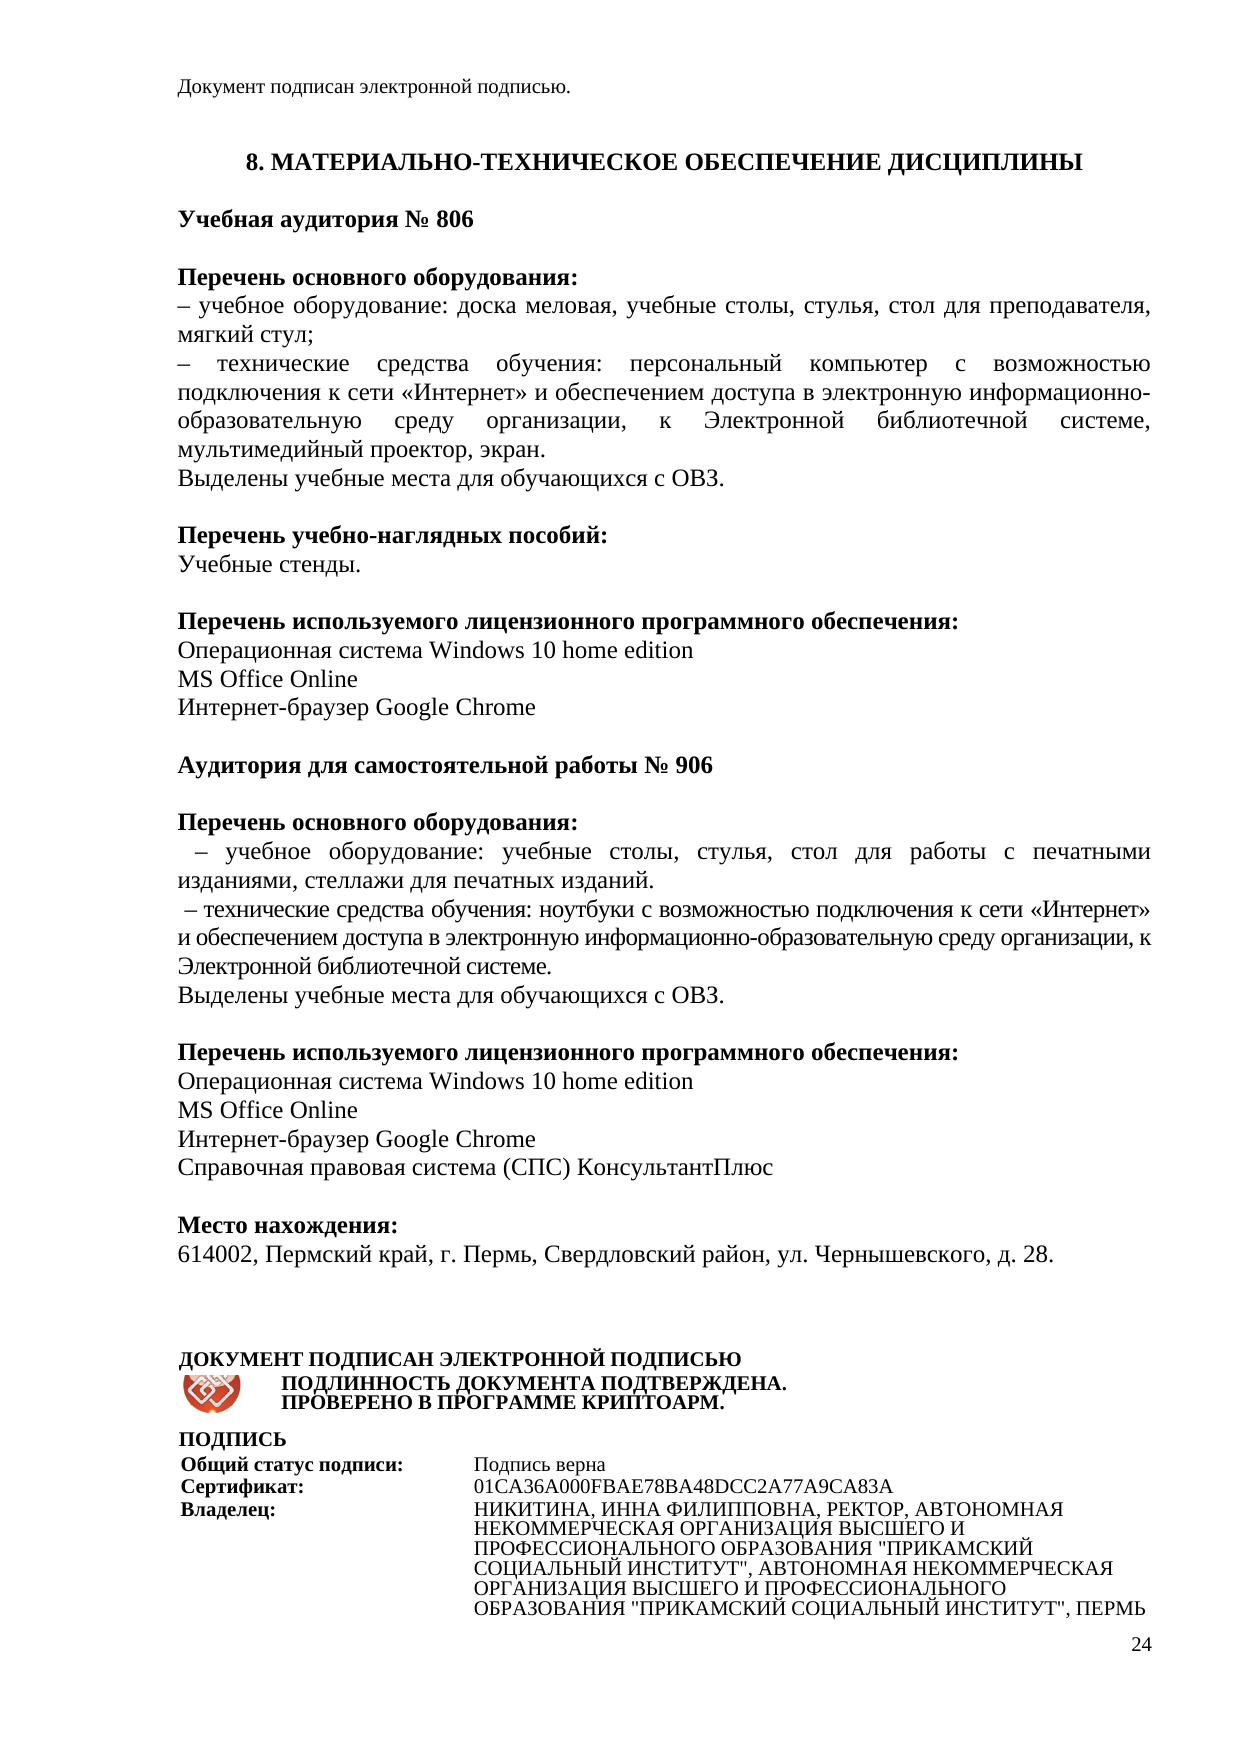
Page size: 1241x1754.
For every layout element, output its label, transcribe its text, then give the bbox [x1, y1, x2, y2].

text Перечень используемого лицензионного программного обеспечения: [177, 606, 1152, 635]
text Операционная система Windows 10 home edition [177, 1066, 1152, 1095]
text Справочная правовая система (СПС) КонсультантПлюс [177, 1152, 1152, 1181]
text Место нахождения: [177, 1210, 1152, 1239]
table_cell [177, 1452, 1152, 1623]
text – учебное оборудование: учебные столы, стулья, стол для работы с печатными изданиями, стеллажи для печатных изданий. [177, 836, 1152, 894]
text – учебное оборудование: доска меловая, учебные столы, стулья, стол для преподавателя, мягкий стул; [177, 291, 1152, 348]
text 614002, Пермский край, г. Пермь, Свердловский район, ул. Чернышевского, д. 28. [177, 1239, 1152, 1267]
picture [180, 1375, 243, 1416]
table_header ДОКУМЕНТ ПОДПИСАН ЭЛЕКТРОННОЙ ПОДПИСЬЮ [177, 1349, 1152, 1372]
text – технические средства обучения: ноутбуки с возможностью подключения к сети «Интернет» и обеспечением доступа в электронную информационно-образовательную среду организации, к Электронной библиотечной системе. [177, 894, 1152, 980]
text MS Office Online [177, 1095, 1152, 1124]
text – технические средства обучения: персональный компьютер с возможностью подключения к сети «Интернет» и обеспечением доступа в электронную информационно-образовательную среду организации, к Электронной библиотечной системе, мультимедийный проектор, экран. [177, 348, 1152, 463]
text Выделены учебные места для обучающихся с ОВЗ. [177, 463, 1152, 492]
text Выделены учебные места для обучающихся с ОВЗ. [177, 980, 1152, 1009]
text Аудитория для самостоятельной работы № 906 [177, 750, 1152, 779]
text MS Office Online [177, 664, 1152, 692]
text Интернет-браузер Google Chrome [177, 1124, 1152, 1152]
text Перечень используемого лицензионного программного обеспечения: [177, 1037, 1152, 1066]
text Интернет-браузер Google Chrome [177, 692, 1152, 721]
table_cell [177, 1372, 1152, 1429]
text Учебные стенды. [177, 549, 1152, 578]
text Перечень основного оборудования: [177, 262, 1152, 291]
text Перечень основного оборудования: [177, 807, 1152, 836]
table_cell ПОДПИСЬ [177, 1429, 1152, 1452]
text Операционная система Windows 10 home edition [177, 635, 1152, 664]
text Перечень учебно-наглядных пособий: [177, 521, 1152, 549]
text Учебная аудитория № 806 [177, 204, 1152, 233]
subtitle 8. МАТЕРИАЛЬНО-ТЕХНИЧЕСКОЕ ОБЕСПЕЧЕНИЕ ДИСЦИПЛИНЫ [177, 147, 1152, 176]
